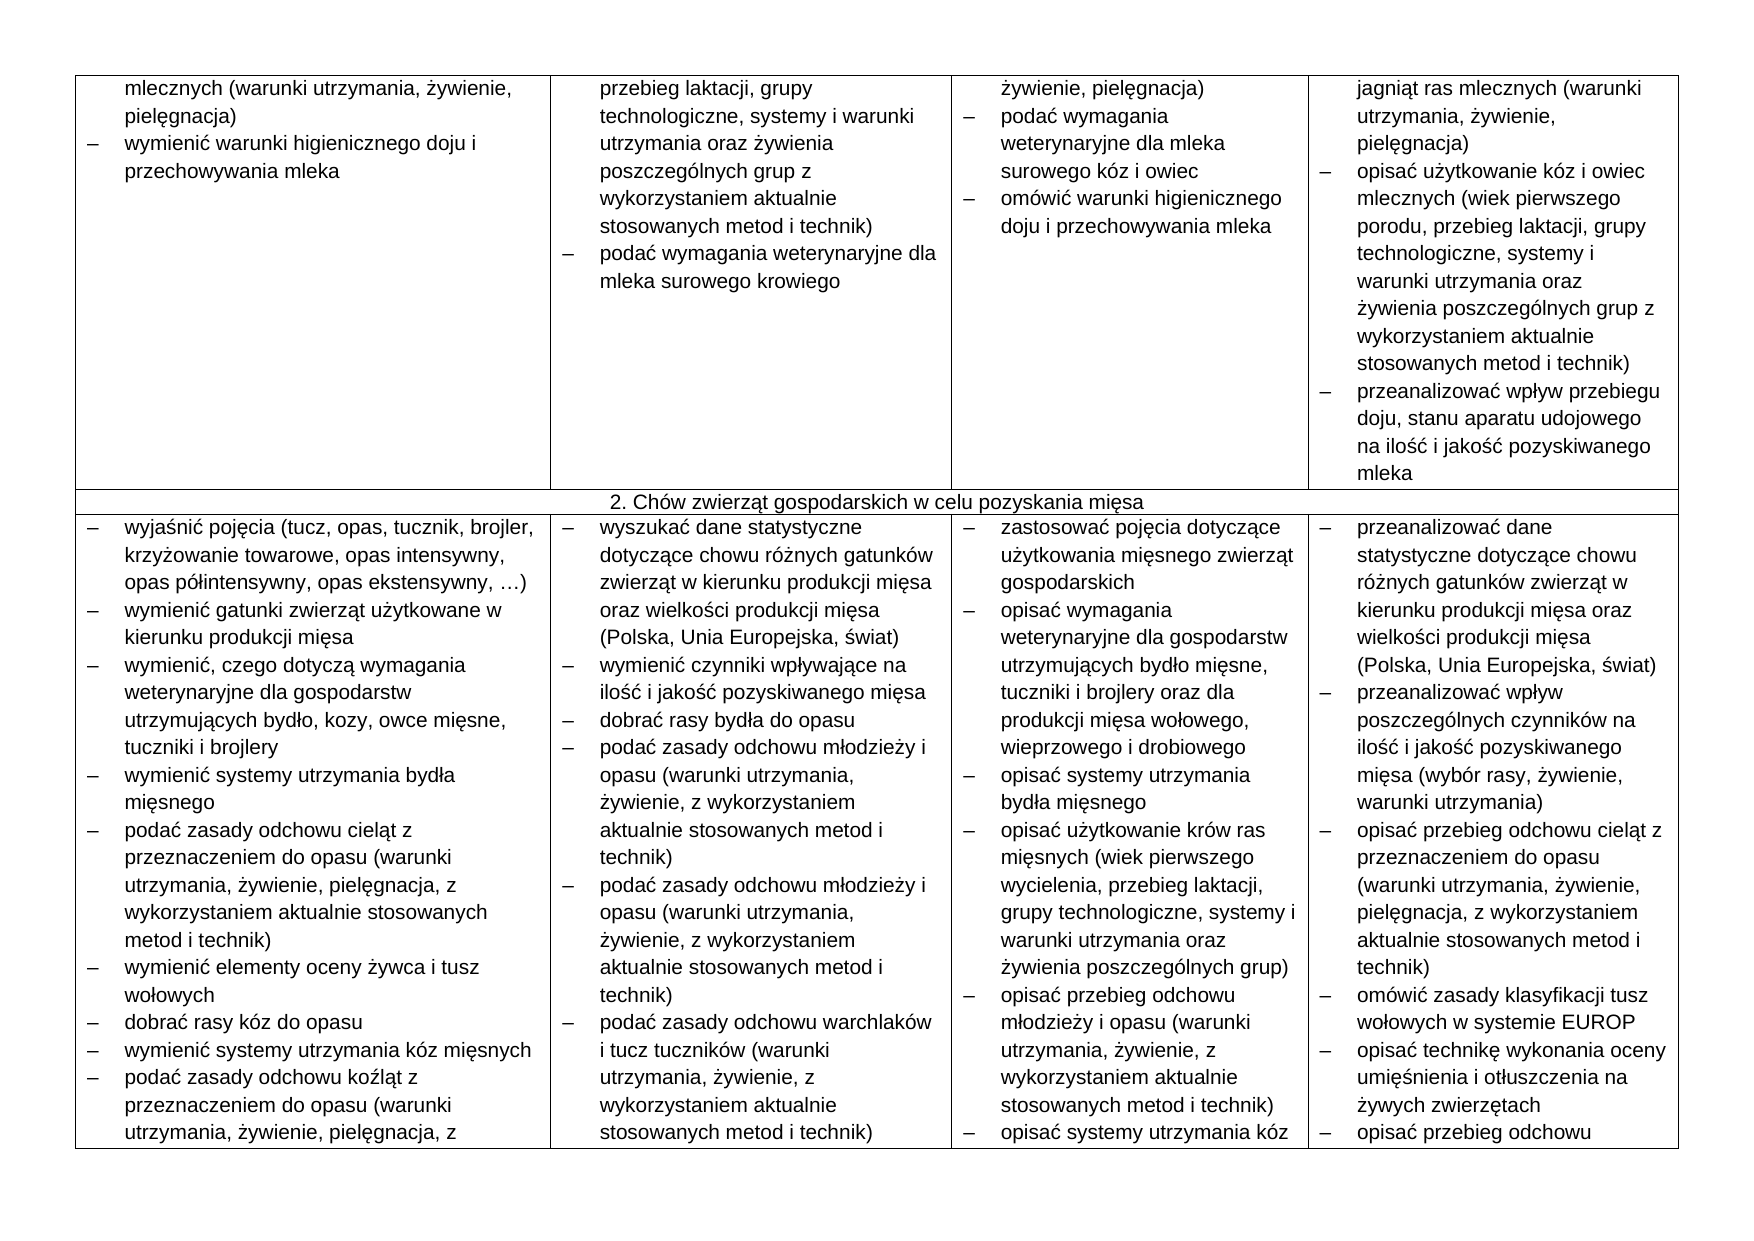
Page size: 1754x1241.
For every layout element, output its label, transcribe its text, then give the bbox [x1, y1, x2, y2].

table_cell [76, 76, 550, 489]
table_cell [551, 76, 951, 489]
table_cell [952, 515, 1308, 1148]
table_cell 2. Chów zwierząt gospodarskich w celu pozyskania mięsa [76, 490, 1678, 514]
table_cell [1309, 76, 1678, 489]
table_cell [551, 515, 951, 1148]
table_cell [76, 515, 550, 1148]
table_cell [1309, 515, 1678, 1148]
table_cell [952, 76, 1308, 489]
